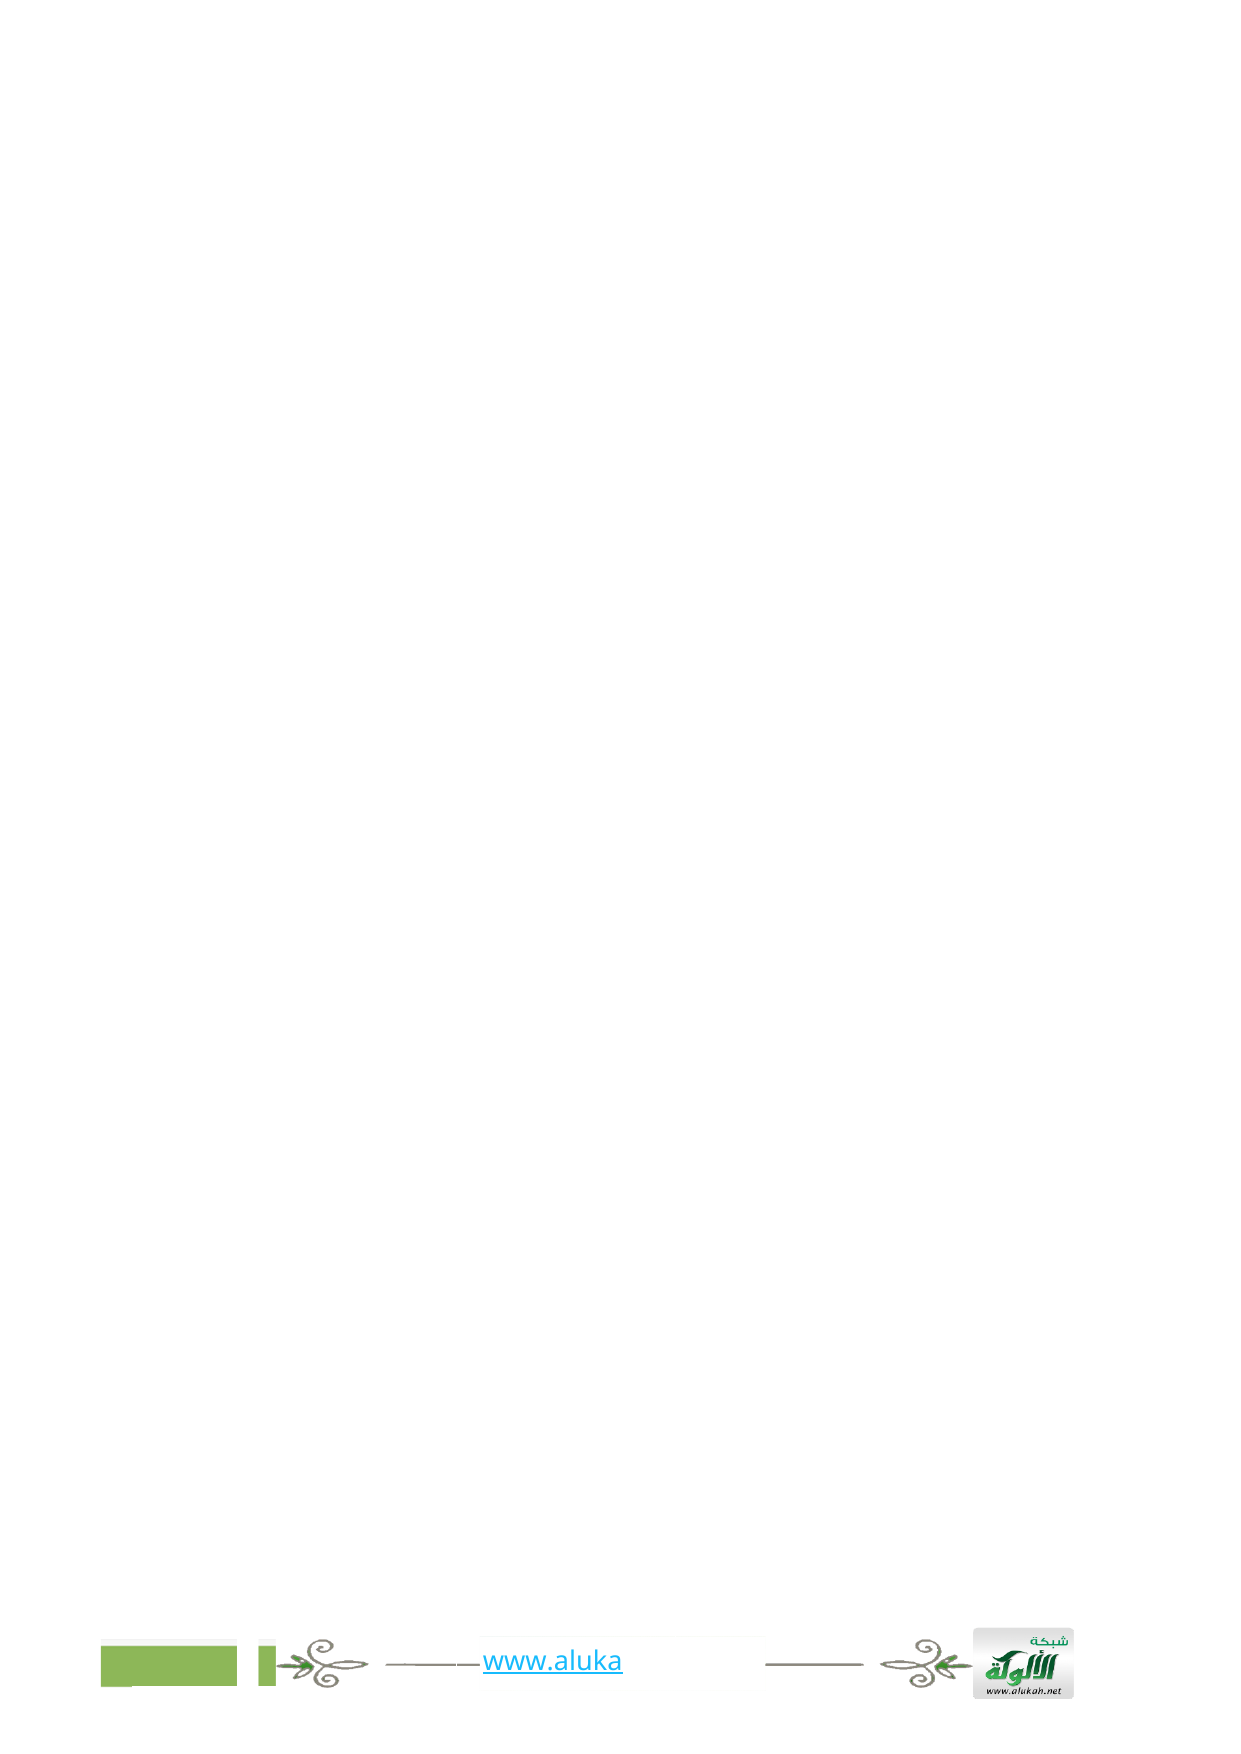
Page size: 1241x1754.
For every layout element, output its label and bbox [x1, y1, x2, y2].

picture [99, 1624, 1075, 1706]
